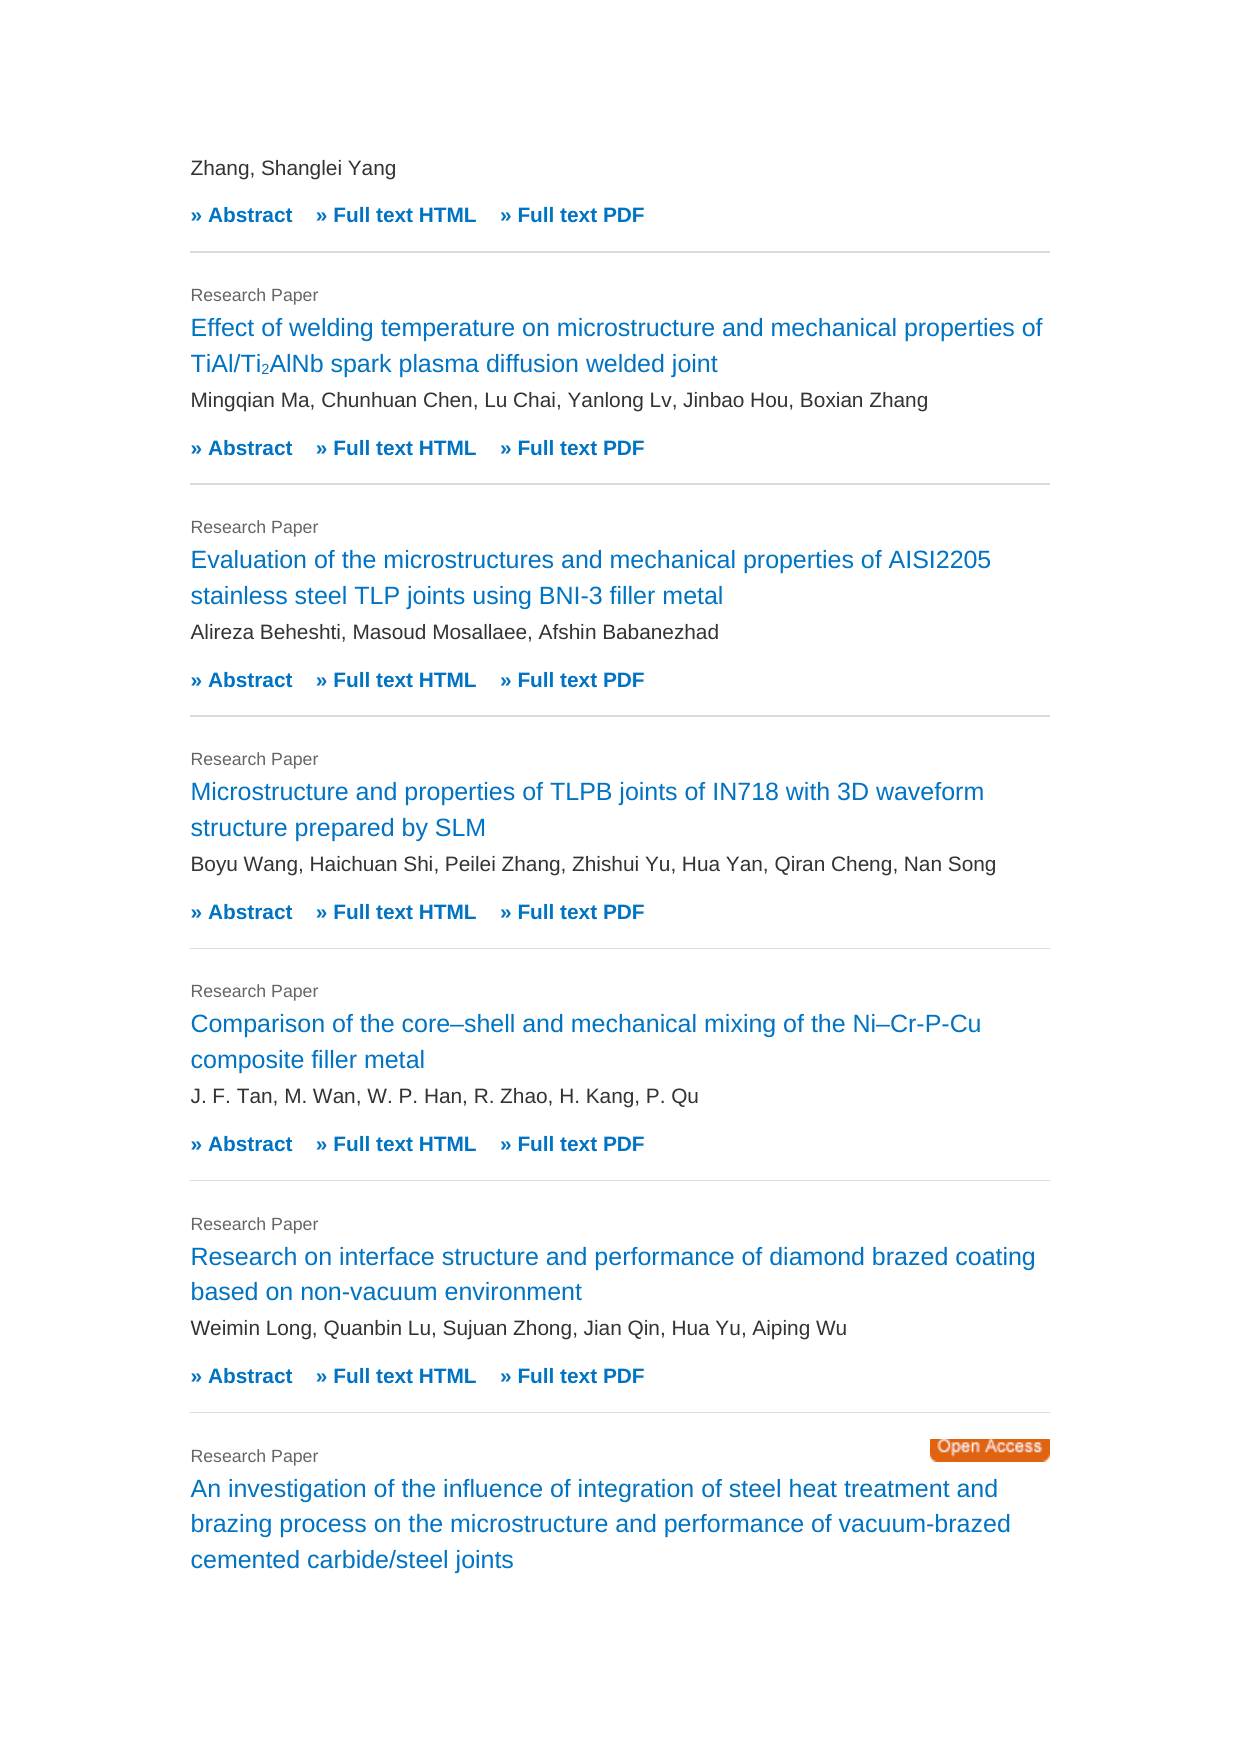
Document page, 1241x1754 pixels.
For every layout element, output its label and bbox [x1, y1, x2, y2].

picture [930, 1439, 1050, 1462]
